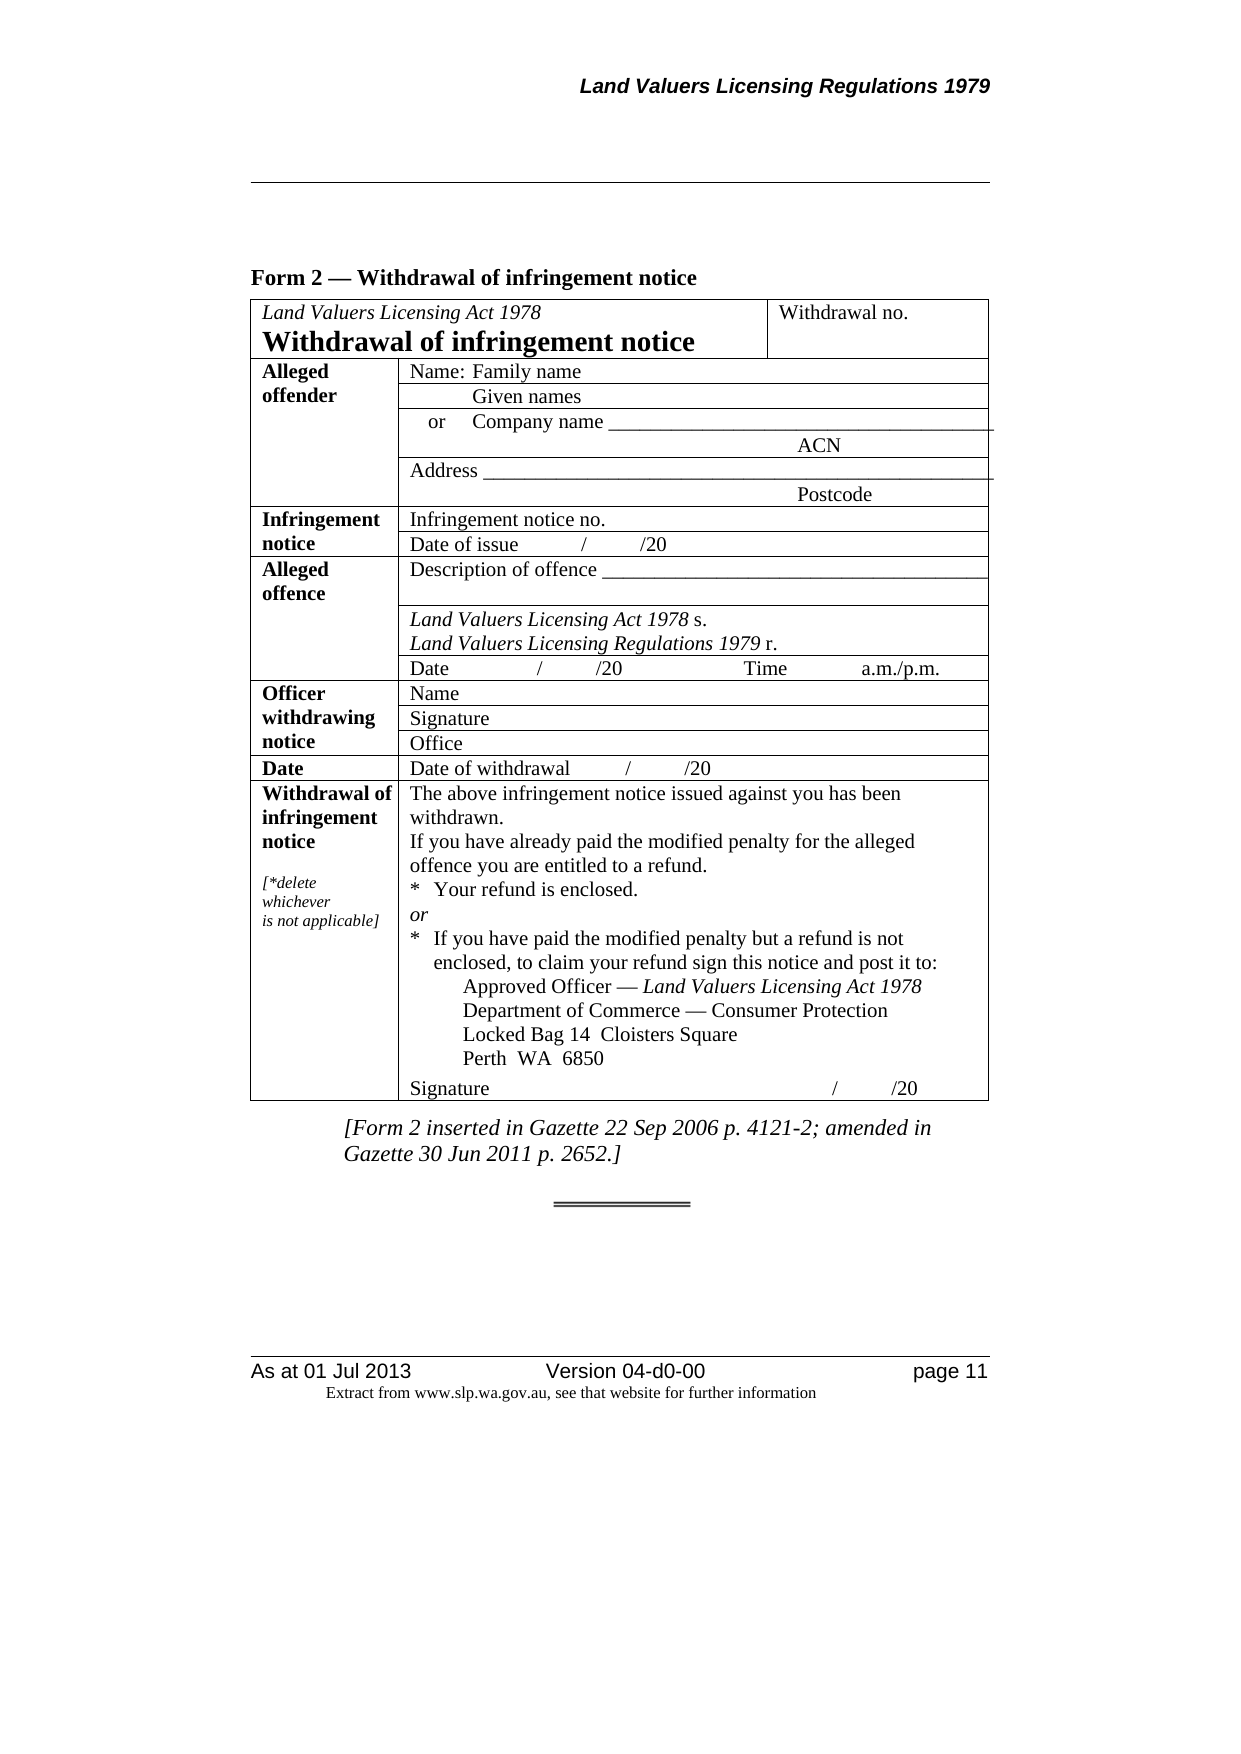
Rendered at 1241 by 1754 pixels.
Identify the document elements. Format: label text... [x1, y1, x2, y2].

table_cell Name [399, 681, 988, 705]
text [Form 2 inserted in Gazette 22 Sep 2006 p. 4121-2; amended in Gazette 30 Jun 2011 p. 2652.] [251, 1114, 990, 1166]
table_cell Office [399, 731, 988, 755]
table_header Land Valuers Licensing Act 1978 Withdrawal of infringement notice [251, 300, 767, 357]
table_cell Date of withdrawal / /20 [399, 756, 988, 780]
table_cell or Company name _____________________________________ ACN [399, 409, 988, 457]
picture [543, 1191, 697, 1220]
table_cell Description of offence _____________________________________ [399, 557, 988, 605]
table_cell Withdrawal of infringement notice [*delete whichever is not applicable] [251, 781, 398, 1100]
table_cell Date [251, 756, 398, 780]
table_cell Infringement notice [251, 507, 398, 556]
text Form 2 — Withdrawal of infringement notice [251, 264, 990, 291]
table_cell Alleged offender [251, 359, 398, 506]
table_cell Date / /20 Time a.m./p.m. [399, 656, 988, 680]
table_cell Name: Family name [399, 359, 988, 383]
table_header Withdrawal no. [768, 300, 988, 357]
table_cell Infringement notice no. [399, 507, 988, 531]
table_cell Given names [399, 384, 988, 408]
table_cell Officer withdrawing notice [251, 681, 398, 755]
table_cell Address _________________________________________________ Postcode [399, 458, 988, 506]
table_cell Date of issue / /20 [399, 532, 988, 556]
table_cell Signature [399, 706, 988, 730]
table_cell The above infringement notice issued against you has been withdrawn. If you have already paid the modified penalty for the alleged offence you are entitled to a refund. * Your refund is enclosed. or * If you have paid the modified penalty but a refund is not enclosed, to claim your refund sign this notice and post it to: Approved Officer — Land Valuers Licensing Act 1978 Department of Commerce — Consumer Protection Locked Bag 6850 Signature / /20 [399, 781, 988, 1100]
table_cell Alleged offence [251, 557, 398, 680]
table_cell Land Valuers Licensing Act 1978 s. Land Valuers Licensing Regulations 1979 r. [399, 606, 988, 654]
